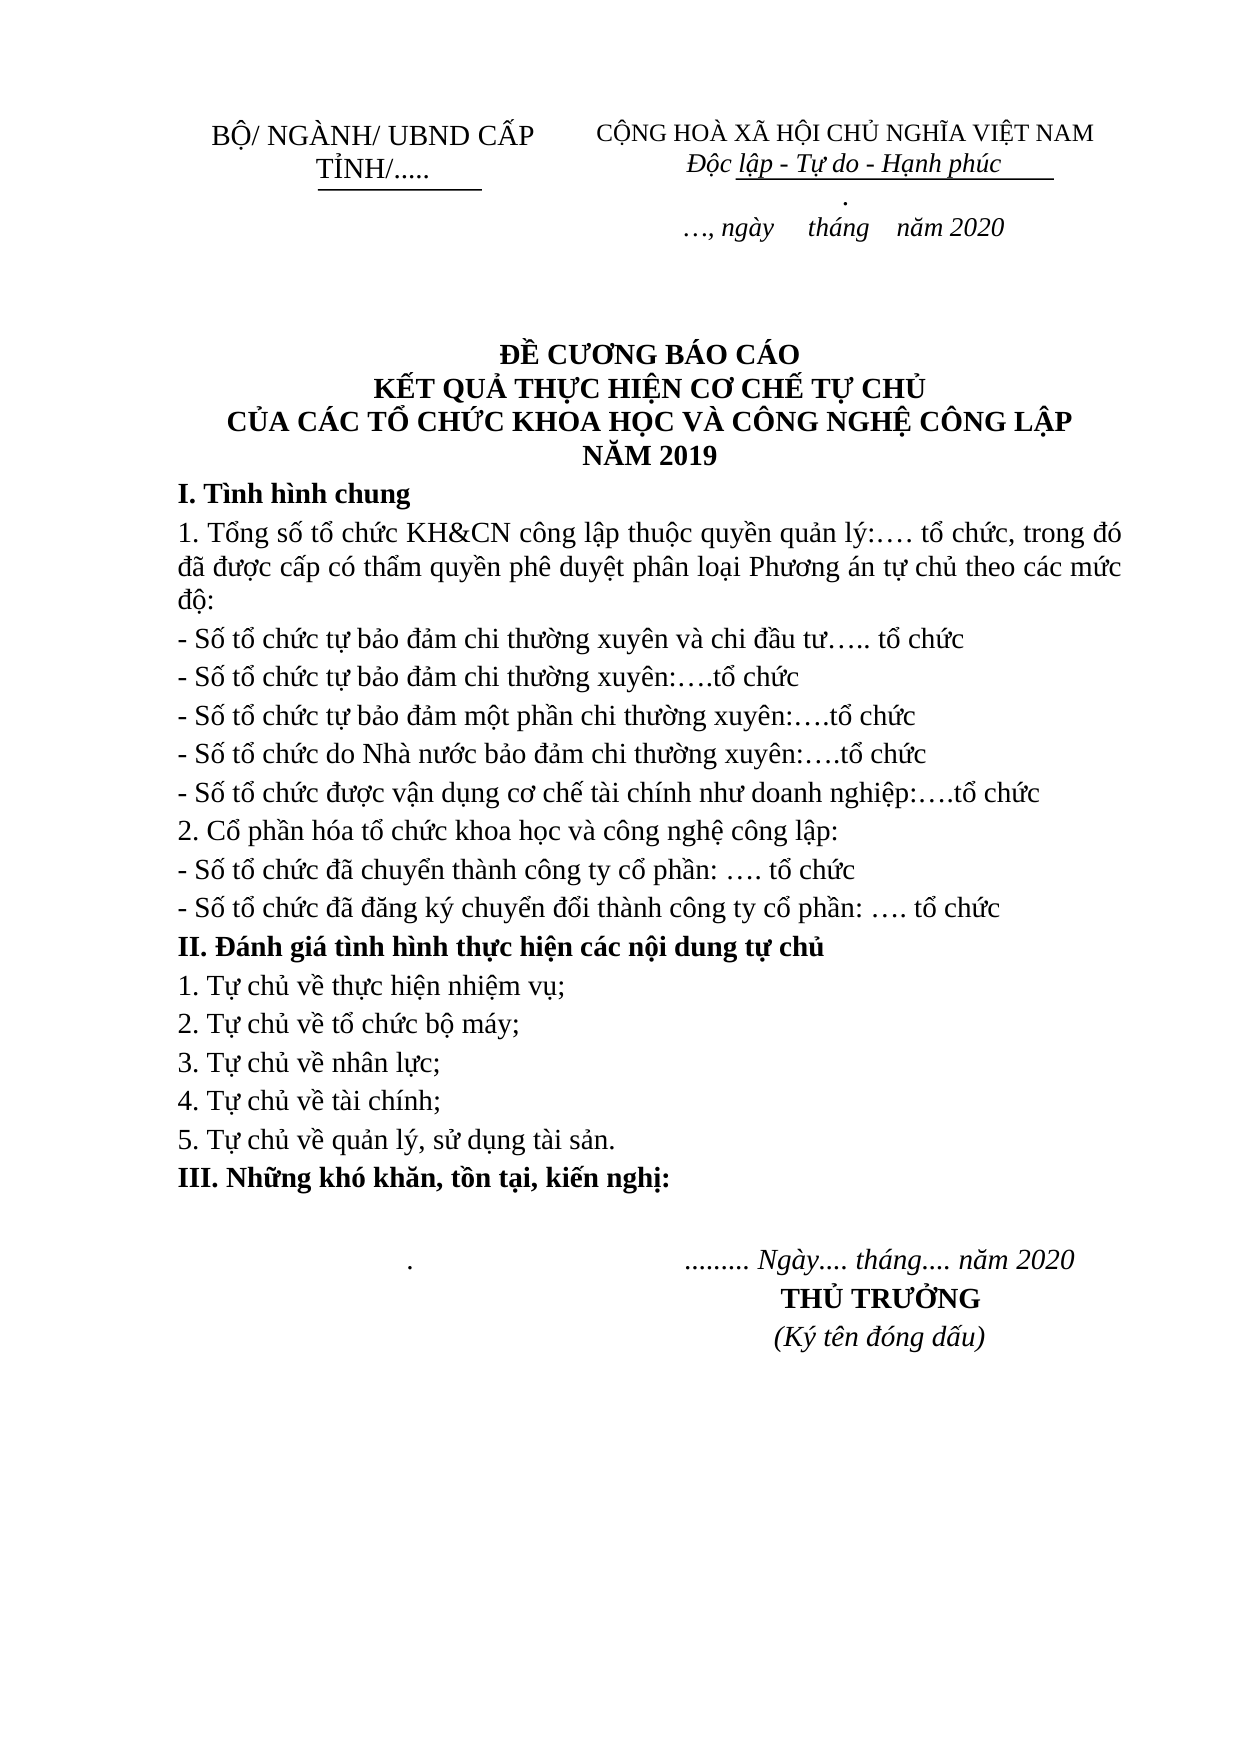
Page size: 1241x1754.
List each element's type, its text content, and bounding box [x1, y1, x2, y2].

text CỦA CÁC TỔ CHỨC KHOA HỌC VÀ CÔNG NGHỆ CÔNG LẬP [177, 404, 1122, 438]
text 2. Tự chủ về tổ chức bộ máy; [177, 1006, 1122, 1040]
text - Số tổ chức tự bảo đảm một phần chi thường xuyên:….tổ chức [177, 698, 1122, 731]
table_header ......... Ngày.... tháng.... năm 2020 THỦ TRƯỞNG (Ký tên đóng dấu) [646, 1238, 1115, 1358]
text II. Đánh giá tình hình thực hiện các nội dung tự chủ [177, 929, 1122, 963]
text - Số tổ chức được vận dụng cơ chế tài chính như doanh nghiệp:….tổ chức [177, 775, 1122, 808]
text - Số tổ chức đã đăng ký chuyển đổi thành công ty cổ phần: …. tổ chức [177, 891, 1122, 924]
text 4. Tự chủ về tài chính; [177, 1083, 1122, 1117]
table_header CỘNG HOÀ XÃ HỘI CHỦ NGHĨA VIỆT NAM Độc lập - Tự do - Hạnh phúc . …, ngày tháng năm 2020 [568, 118, 1122, 243]
text ĐỀ CƯƠNG BÁO CÁO [177, 337, 1122, 371]
text - Số tổ chức do Nhà nước bảo đảm chi thường xuyên:….tổ chức [177, 736, 1122, 770]
text - Số tổ chức đã chuyển thành công ty cổ phần: …. tổ chức [177, 852, 1122, 886]
table_header . [177, 1238, 646, 1358]
text - Số tổ chức tự bảo đảm chi thường xuyên:….tổ chức [177, 659, 1122, 693]
text III. Những khó khăn, tồn tại, kiến nghị: [177, 1160, 1122, 1194]
text - Số tổ chức tự bảo đảm chi thường xuyên và chi đầu tư….. tổ chức [177, 621, 1122, 654]
text 3. Tự chủ về nhân lực; [177, 1045, 1122, 1078]
text 1. Tổng số tổ chức KH&CN công lập thuộc quyền quản lý:…. tổ chức, trong đó đã được cấp có thẩm quyền phê duyệt phân loại Phương án tự chủ theo các mức độ: [177, 515, 1122, 616]
text 2. Cổ phần hóa tổ chức khoa học và công nghệ công lập: [177, 813, 1122, 847]
text NĂM 2019 [177, 438, 1122, 472]
text KẾT QUẢ THỰC HIỆN CƠ CHẾ TỰ CHỦ [177, 371, 1122, 404]
text I. Tình hình chung [177, 477, 1122, 510]
table_header BỘ/ NGÀNH/ UBND CẤP TỈNH/..... [177, 118, 568, 243]
text 5. Tự chủ về quản lý, sử dụng tài sản. [177, 1122, 1122, 1155]
text 1. Tự chủ về thực hiện nhiệm vụ; [177, 968, 1122, 1001]
